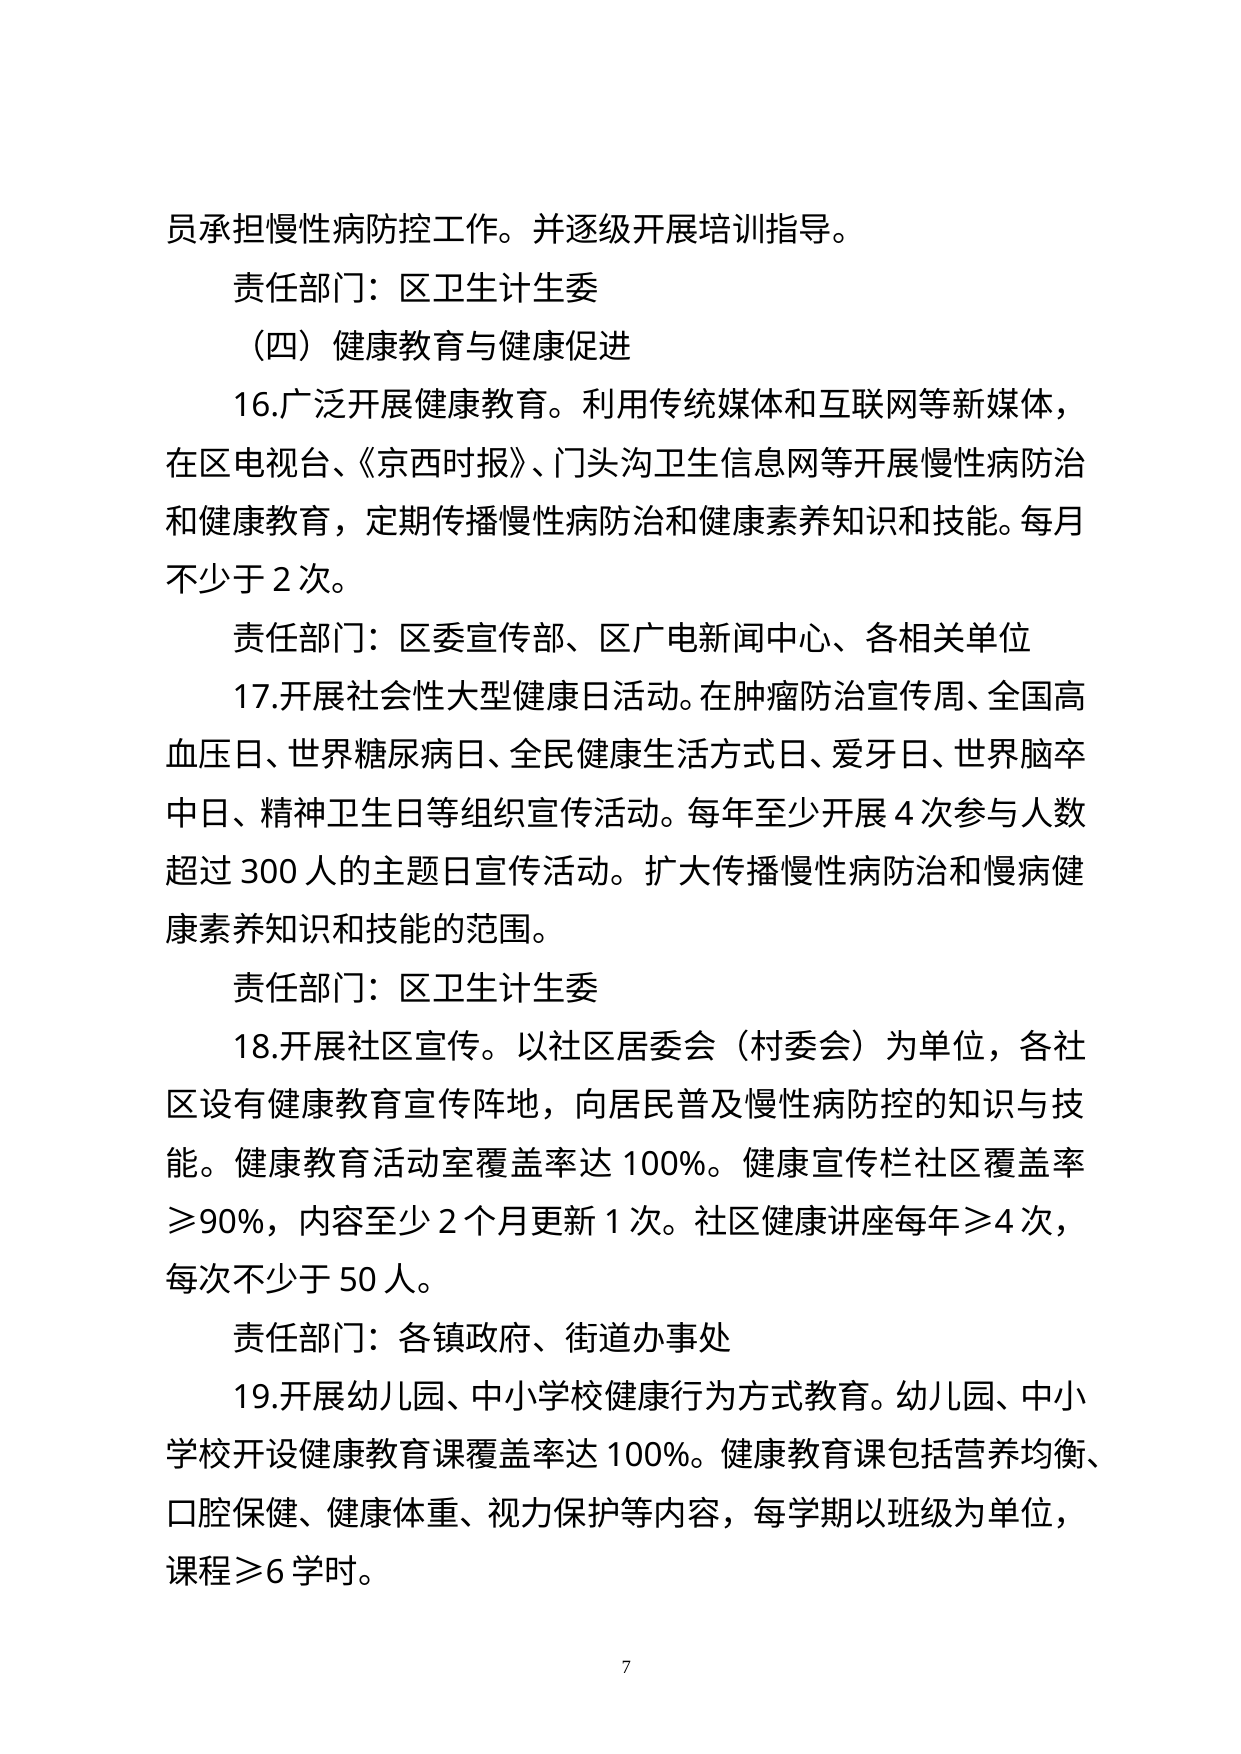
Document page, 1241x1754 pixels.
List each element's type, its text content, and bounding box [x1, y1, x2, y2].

text （四）健康教育与健康促进 [165, 428, 1087, 487]
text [165, 1478, 1087, 1595]
text 责任部门：区委宣传部、区广电新闻中心、各相关单位 [165, 720, 1087, 778]
text 18.开展社区宣传。以社区居委会（村委会）为单位，各社区设有健康教育宣传阵地，向居民普及慢性病防控的知识与技能。健康教育活动室覆盖率达100%。健康宣传栏社区覆盖率≥90%，内容至少2个月更新1次。社区健康讲座每年≥4次，每次不少于50人。 [165, 1128, 1087, 1420]
text 17.开展社会性大型健康日活动。在肿瘤防治宣传周、全国高血压日、世界糖尿病日、全民健康生活方式日、爱牙日、世界脑卒中日、精神卫生日等组织宣传活动。每年至少开展4次参与人数超过300人的主题日宣传活动。扩大传播慢性病防治和慢病健康素养知识和技能的范围。 [165, 778, 1087, 1070]
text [165, 195, 1087, 370]
text 责任部门：区卫生计生委 [165, 370, 1087, 428]
text 责任部门：区卫生计生委 [165, 1070, 1087, 1128]
text 16.广泛开展健康教育。利用传统媒体和互联网等新媒体，在区电视台、《京西时报》、门头沟卫生信息网等开展慢性病防治和健康教育，定期传播慢性病防治和健康素养知识和技能。每月不少于2次。 [165, 487, 1087, 720]
text 责任部门：各镇政府、街道办事处 [165, 1420, 1087, 1478]
